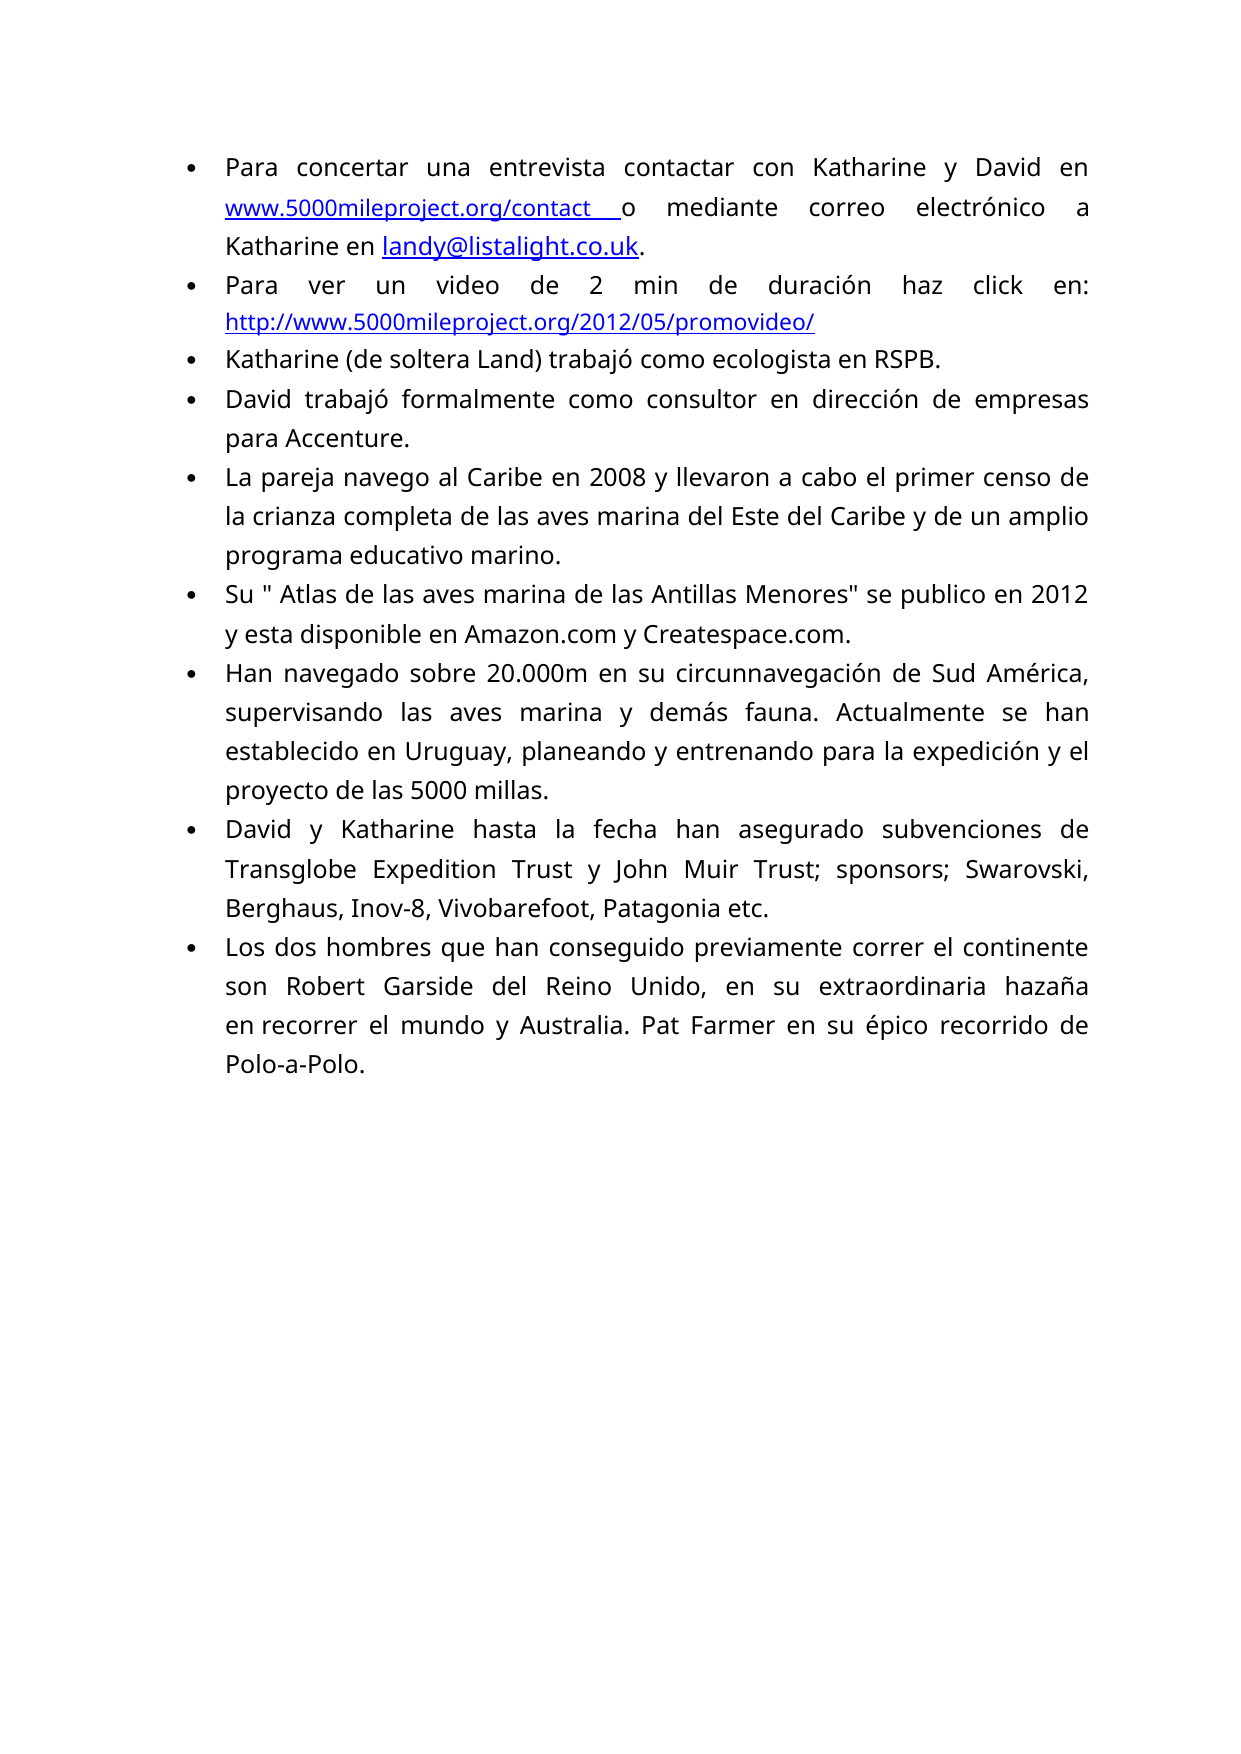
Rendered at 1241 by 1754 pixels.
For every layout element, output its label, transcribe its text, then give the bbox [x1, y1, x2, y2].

list Para concertar una entrevista contactar con Katharine y David en www.5000mileproject.org/contact o mediante correo electrónico a Katharine en landy@listalight.co.uk. [187, 150, 1090, 262]
list Su " Atlas de las aves marina de las Antillas Menores" se publico en 2012 y esta disponible en Amazon.com y Createspace.com. [187, 577, 1090, 650]
list David y Katharine hasta la fecha han asegurado subvenciones de Transglobe Expedition Trust y John Muir Trust; sponsors; Swarovski, Berghaus, Inov-8, Vivobarefoot, Patagonia etc. [187, 812, 1090, 924]
list Para ver un video de 2 min de duración haz click en: http://www.5000mileproject.org/2012/05/promovideo/ [187, 267, 1090, 337]
list David trabajó formalmente como consultor en dirección de empresas para Accenture. [187, 381, 1090, 454]
list Katharine (de soltera Land) trabajó como ecologista en RSPB. [187, 342, 1090, 376]
list Los dos hombres que han conseguido previamente correr el continente son Robert Garside del Reino Unido, en su extraordinaria hazaña en recorrer el mundo y Australia. Pat Farmer en su épico recorrido de Polo-a-Polo. [187, 930, 1090, 1081]
list La pareja navego al Caribe en 2008 y llevaron a cabo el primer censo de la crianza completa de las aves marina del Este del Caribe y de un amplio programa educativo marino. [187, 460, 1090, 572]
list Han navegado sobre 20.000m en su circunnavegación de Sud América, supervisando las aves marina y demás fauna. Actualmente se han establecido en Uruguay, planeando y entrenando para la expedición y el proyecto de las 5000 millas. [187, 656, 1090, 807]
